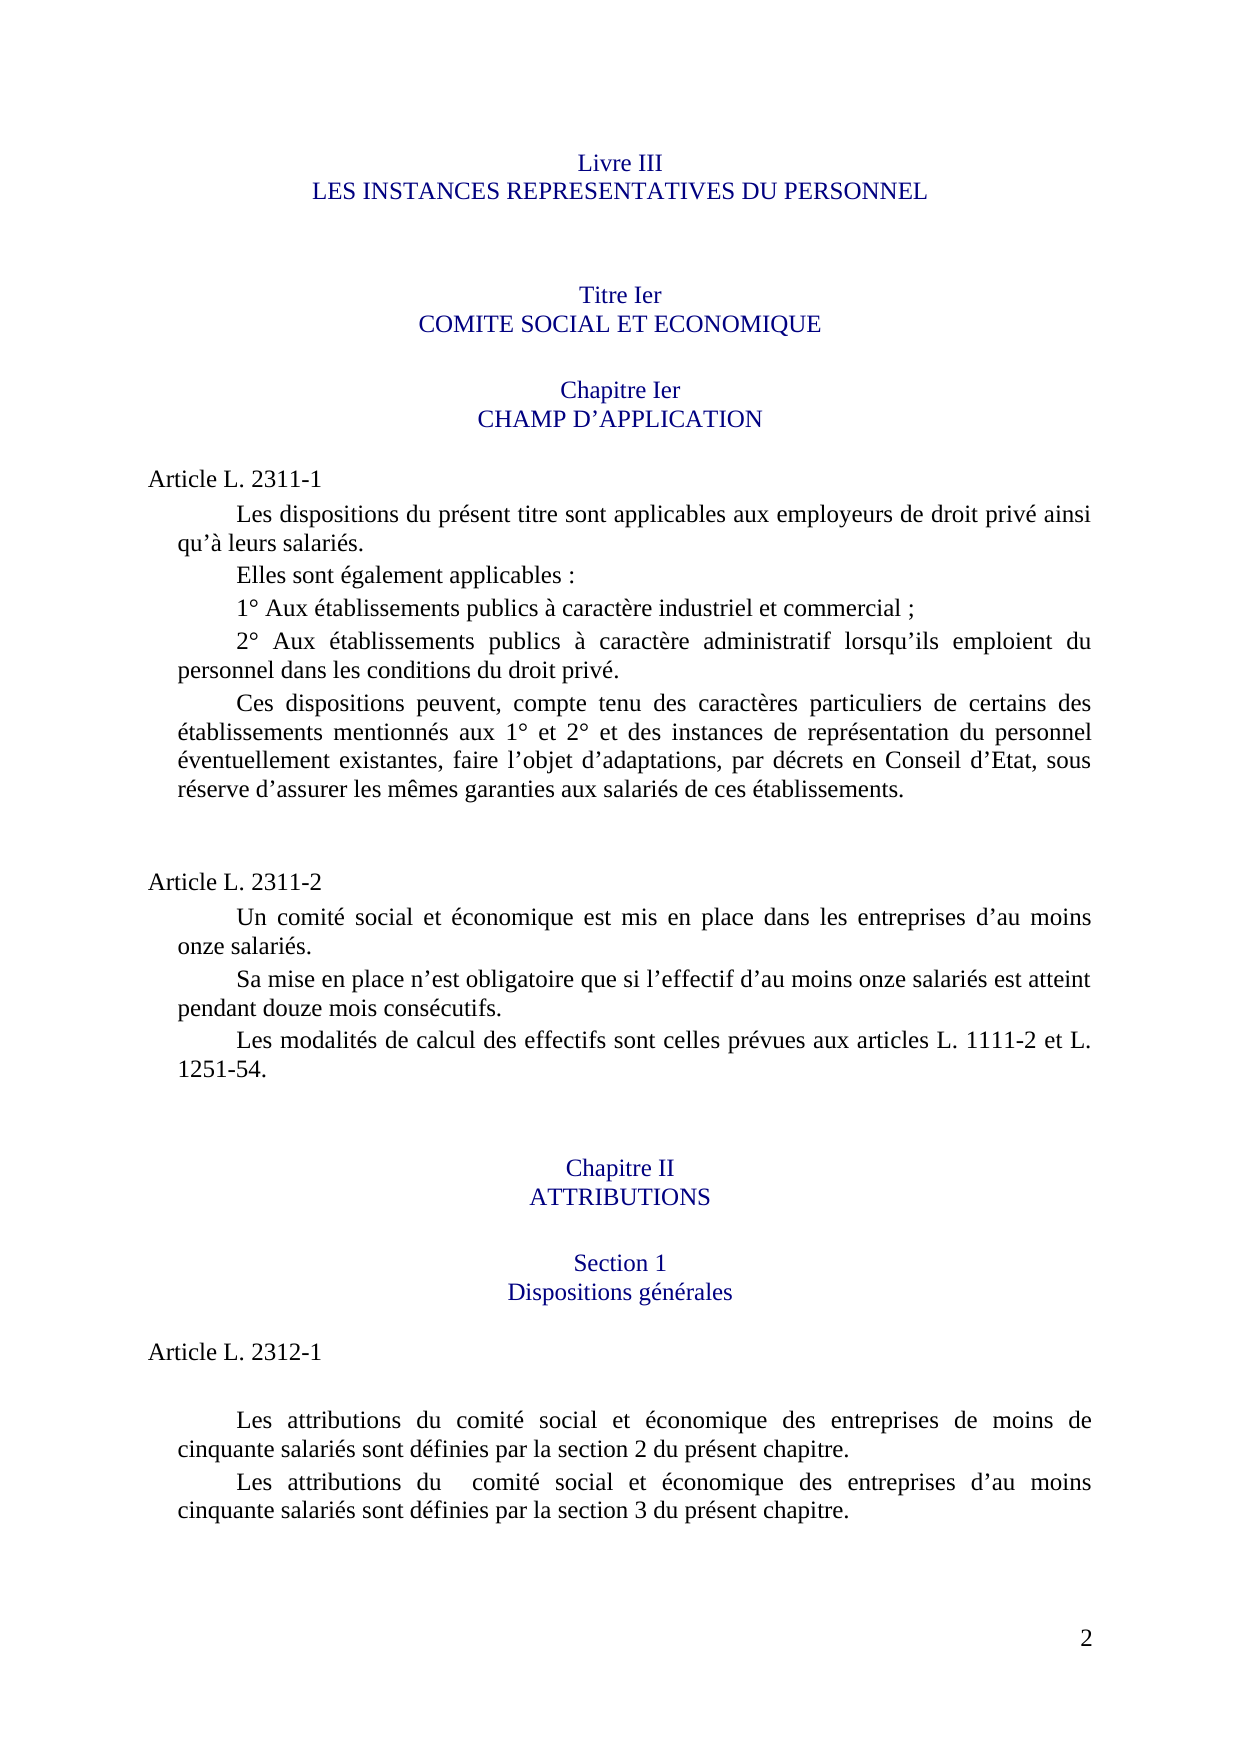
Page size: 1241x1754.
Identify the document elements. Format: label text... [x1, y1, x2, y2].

text Article L. 2312-1 [148, 1337, 1093, 1366]
text Section 1 Dispositions générales [148, 1248, 1093, 1306]
text Les dispositions du présent titre sont applicables aux employeurs de droit privé ainsi qu’à leurs salariés. [177, 499, 1093, 556]
text Titre Ier COMITE SOCIAL ET ECONOMIQUE [148, 280, 1093, 338]
text Chapitre II ATTRIBUTIONS [148, 1153, 1093, 1211]
text Ces dispositions peuvent, compte tenu des caractères particuliers de certains des établissements mentionnés aux 1° et 2° et des instances de représentation du personnel éventuellement existantes, faire l’objet d’adaptations, par décrets en Conseil d’Etat, sous réserve d’assurer les mêmes garanties aux salariés de ces établissements. [177, 688, 1093, 803]
text Les attributions du comité social et économique des entreprises de moins de cinquante salariés sont définies par la section 2 du présent chapitre. [177, 1405, 1093, 1463]
text 1° Aux établissements publics à caractère industriel et commercial ; [177, 593, 1093, 622]
text Les attributions du comité social et économique des entreprises d’au moins cinquante salariés sont définies par la section 3 du présent chapitre. [177, 1467, 1093, 1524]
text Elles sont également applicables : [177, 561, 1093, 589]
text Article L. 2311-1 [148, 464, 1093, 493]
text 2° Aux établissements publics à caractère administratif lorsqu’ils emploient du personnel dans les conditions du droit privé. [177, 626, 1093, 684]
text Chapitre Ier CHAMP D’APPLICATION [148, 375, 1093, 433]
text Article L. 2311-2 [148, 867, 1093, 896]
text Les modalités de calcul des effectifs sont celles prévues aux articles L. 1111-2 et L. 1251-54. [177, 1026, 1093, 1083]
text Livre III LES INSTANCES REPRESENTATIVES DU PERSONNEL [148, 148, 1093, 205]
text Un comité social et économique est mis en place dans les entreprises d’au moins onze salariés. [177, 902, 1093, 960]
text Sa mise en place n’est obligatoire que si l’effectif d’au moins onze salariés est atteint pendant douze mois consécutifs. [177, 964, 1093, 1021]
